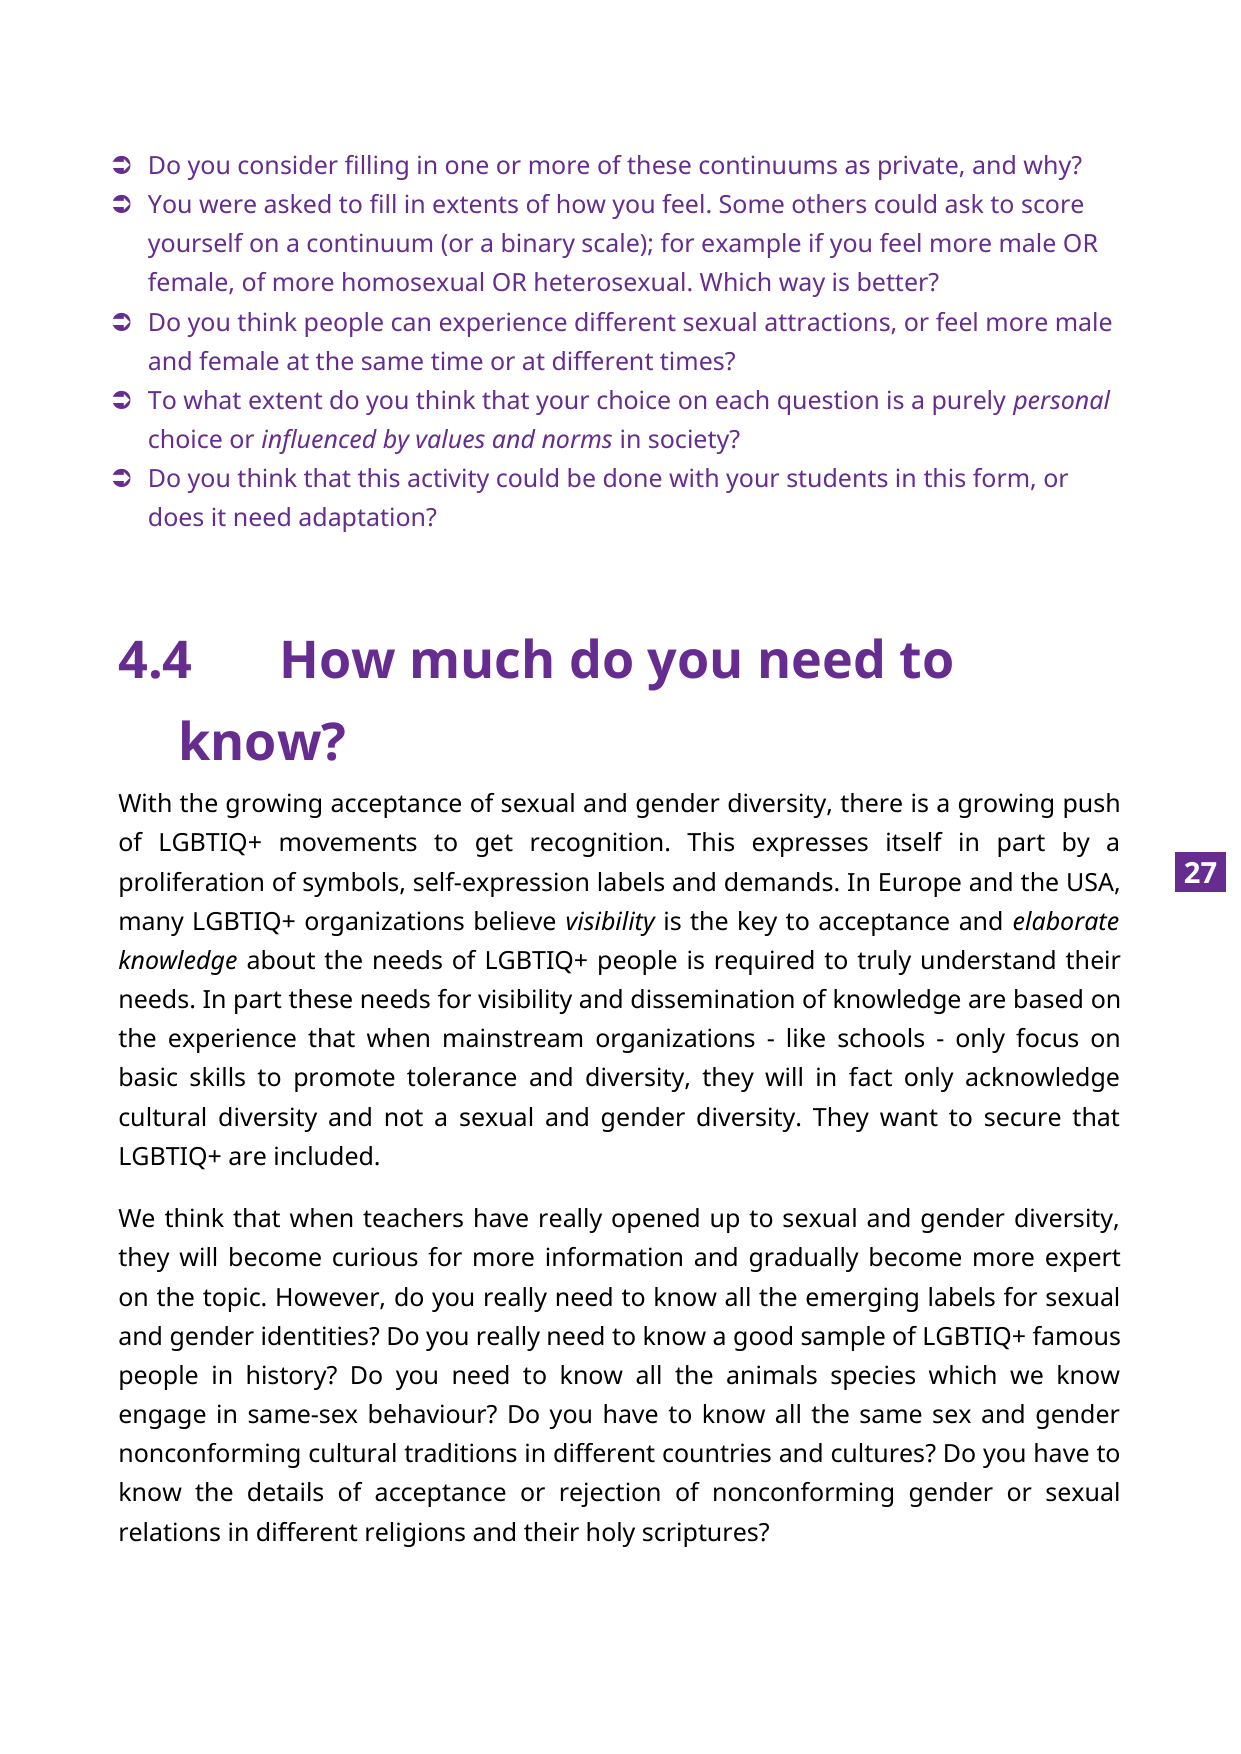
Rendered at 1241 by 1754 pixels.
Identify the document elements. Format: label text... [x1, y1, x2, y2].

list Do you think people can experience different sexual attractions, or feel more male and female at the same time or at different times? [110, 304, 1122, 377]
subtitle How much do you need to know? [118, 623, 1122, 775]
list Do you consider filling in one or more of these continuums as private, and why? [110, 148, 1122, 182]
list To what extent do you think that your choice on each question is a purely personal choice or influenced by values and norms in society? [110, 383, 1122, 456]
list Do you think that this activity could be done with your students in this form, or does it need adaptation? [110, 461, 1122, 534]
text We think that when teachers have really opened up to sexual and gender diversity, they will become curious for more information and gradually become more expert on the topic. However, do you really need to know all the emerging labels for sexual and gender identities? Do you really need to know a good sample of LGBTIQ+ famous people in history? Do you need to know all the animals species which we know engage in same-sex behaviour? Do you have to know all the same sex and gender nonconforming cultural traditions in different countries and cultures? Do you have to know the details of acceptance or rejection of nonconforming gender or sexual relations in different religions and their holy scriptures? [118, 1201, 1122, 1548]
list You were asked to fill in extents of how you feel. Some others could ask to score yourself on a continuum (or a binary scale); for example if you feel more male OR female, of more homosexual OR heterosexual. Which way is better? [110, 187, 1122, 299]
text With the growing acceptance of sexual and gender diversity, there is a growing push of LGBTIQ+ movements to get recognition. This expresses itself in part by a proliferation of symbols, self-expression labels and demands. In Europe and the USA, many LGBTIQ+ organizations believe visibility is the key to acceptance and elaborate knowledge about the needs of LGBTIQ+ people is required to truly understand their needs. In part these needs for visibility and dissemination of knowledge are based on the experience that when mainstream organizations - like schools - only focus on basic skills to promote tolerance and diversity, they will in fact only acknowledge cultural diversity and not a sexual and gender diversity. They want to secure that LGBTIQ+ are included. [118, 786, 1122, 1172]
